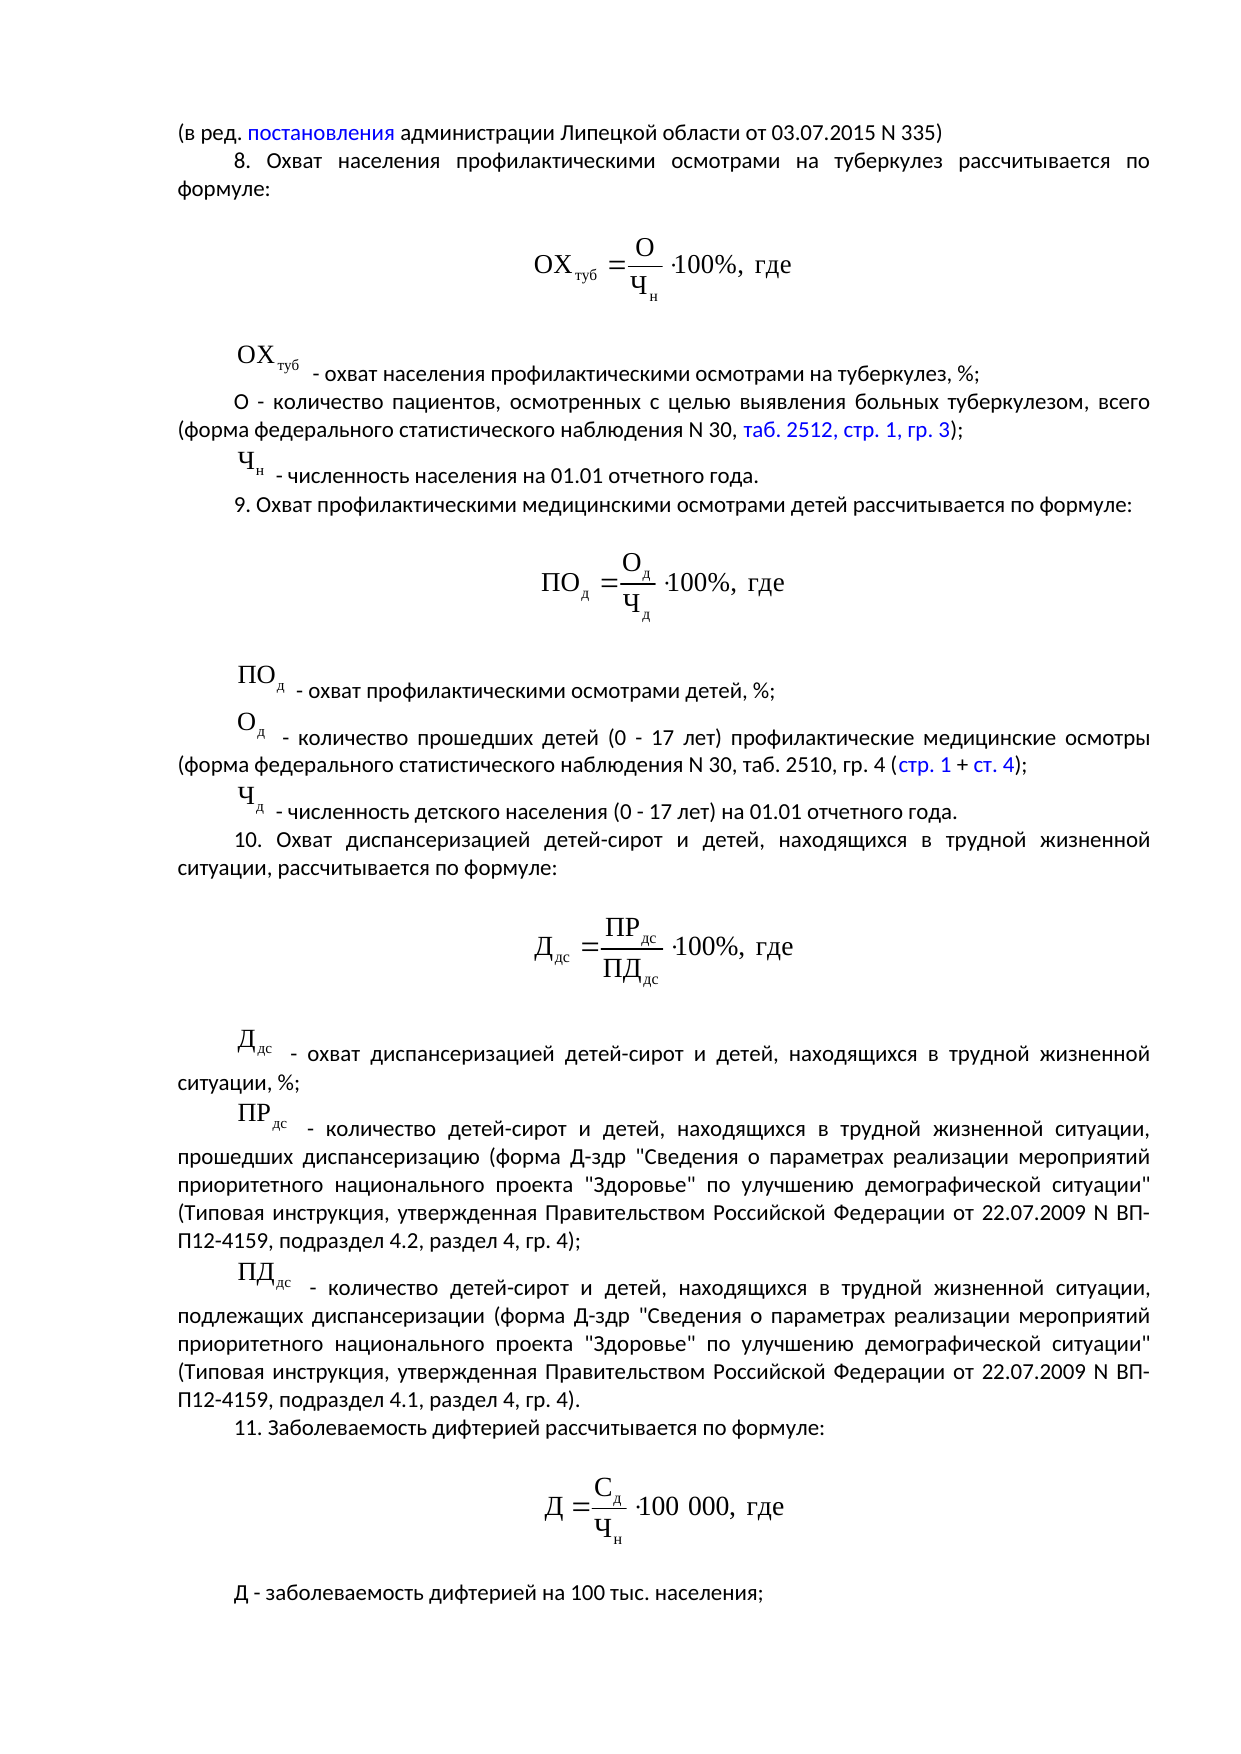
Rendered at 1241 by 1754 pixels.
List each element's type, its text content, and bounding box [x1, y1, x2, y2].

text 8. Охват населения профилактическими осмотрами на туберкулез рассчитывается по формуле: [177, 146, 1152, 202]
text О - количество пациентов, осмотренных с целью выявления больных туберкулезом, всего (форма федерального статистического наблюдения N 30, таб. 2512, стр. 1, гр. 3); [177, 387, 1152, 443]
text - количество детей-сирот и детей, находящихся в трудной жизненной ситуации, прошедших диспансеризацию (форма Д-здр "Сведения о параметрах реализации мероприятий приоритетного национального проекта "Здоровье" по улучшению демографической ситуации" (Типовая инструкция, утвержденная Правительством Российской Федерации от 22.07.2009 N ВП-П12-4159, подраздел 4.2, раздел 4, гр. 4); [177, 1096, 1152, 1254]
text - численность детского населения (0 - 17 лет) на 01.01 отчетного года. [177, 779, 1152, 825]
text - численность населения на 01.01 отчетного года. [177, 443, 1152, 490]
text Д - заболеваемость дифтерией на 100 тыс. населения; [177, 1578, 1152, 1606]
text - количество детей-сирот и детей, находящихся в трудной жизненной ситуации, подлежащих диспансеризации (форма Д-здр "Сведения о параметрах реализации мероприятий приоритетного национального проекта "Здоровье" по улучшению демографической ситуации" (Типовая инструкция, утвержденная Правительством Российской Федерации от 22.07.2009 N ВП-П12-4159, подраздел 4.1, раздел 4, гр. 4). [177, 1254, 1152, 1413]
text 9. Охват профилактическими медицинскими осмотрами детей рассчитывается по формуле: [177, 490, 1152, 518]
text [177, 118, 1152, 146]
text - охват диспансеризацией детей-сирот и детей, находящихся в трудной жизненной ситуации, %; [177, 1021, 1152, 1096]
text - охват профилактическими осмотрами детей, %; [177, 657, 1152, 704]
text - количество прошедших детей (0 - 17 лет) профилактические медицинские осмотры (форма федерального статистического наблюдения N 30, таб. 2510, гр. 4 (стр. 1 + ст. 4); [177, 704, 1152, 779]
text 11. Заболеваемость дифтерией рассчитывается по формуле: [177, 1413, 1152, 1441]
text - охват населения профилактическими осмотрами на туберкулез, %; [177, 337, 1152, 387]
text 10. Охват диспансеризацией детей-сирот и детей, находящихся в трудной жизненной ситуации, рассчитывается по формуле: [177, 825, 1152, 881]
